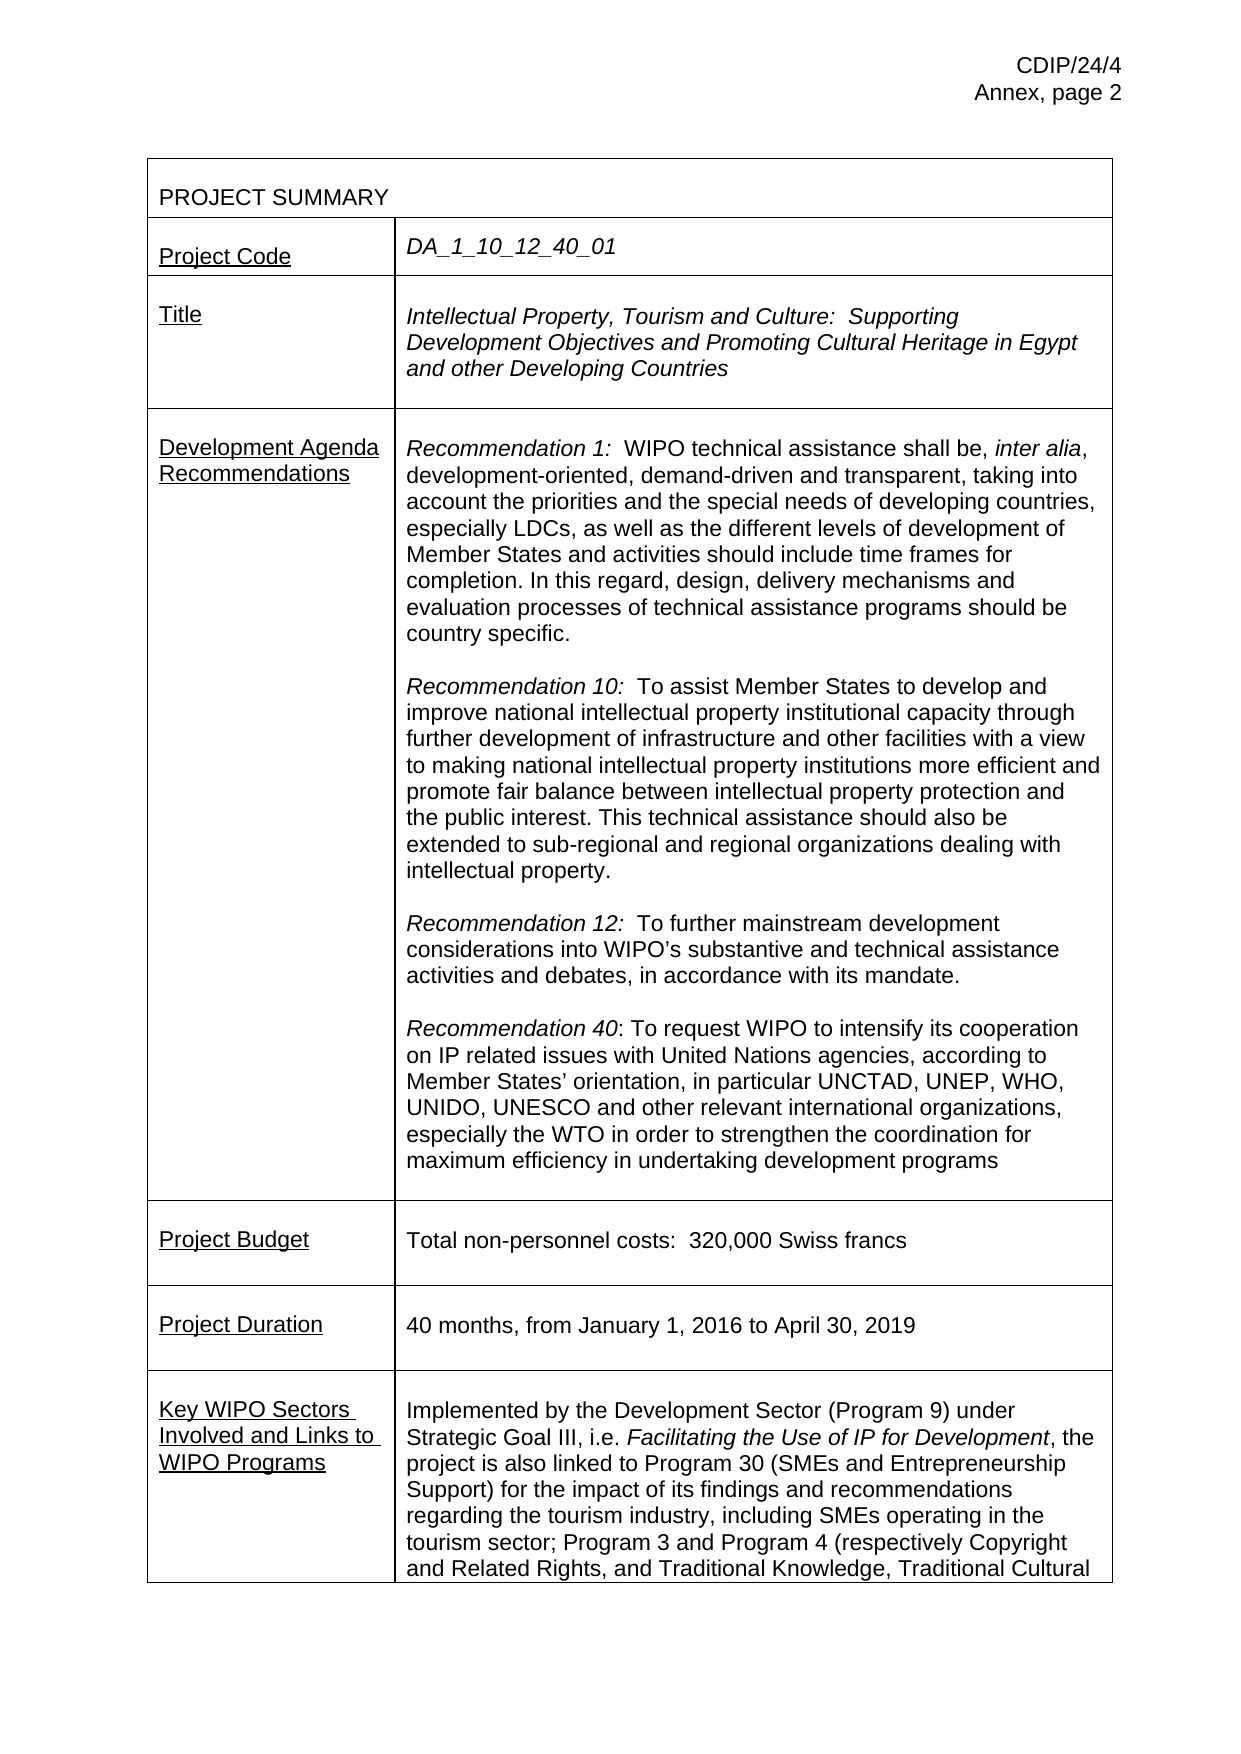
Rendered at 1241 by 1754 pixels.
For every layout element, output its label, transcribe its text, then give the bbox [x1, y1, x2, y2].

table_cell Intellectual Property, Tourism and Culture: Supporting Development Objectives and Promoting Cultural Heritage in Egypt and other Developing Countries [396, 276, 1112, 408]
table_cell Recommendation 1: WIPO technical assistance shall be, inter alia, development-oriented, demand-driven and transparent, taking into account the priorities and the special needs of developing countries, especially LDCs, as well as the different levels of development of Member States and activities should include time frames for completion. In this regard, design, delivery mechanisms and evaluation processes of technical assistance programs should be country specific. Recommendation 10: To assist Member States to develop and improve national intellectual property institutional capacity through further development of infrastructure and other facilities with a view to making national intellectual property institutions more efficient and promote fair balance between intellectual property protection and the public interest. This technical assistance should also be extended to sub-regional and regional organizations dealing with intellectual property. Recommendation 12: To further mainstream development considerations into WIPO’s substantive and technical assistance activities and debates, in accordance with its mandate. Recommendation 40: To request WIPO to intensify its cooperation on IP related issues with United Nations agencies, according to Member States’ orientation, in particular UNCTAD, UNEP, WHO, UNIDO, UNESCO and other relevant international organizations, especially the WTO in order to strengthen the coordination for maximum efficiency in undertaking development programs [396, 409, 1112, 1200]
table_cell 40 months, from January 1, 2016 to April 30, 2019 [396, 1286, 1112, 1370]
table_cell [396, 1371, 1112, 1582]
table_cell Total non-personnel costs: 320,000 Swiss francs [396, 1201, 1112, 1285]
table_cell Title [148, 276, 394, 408]
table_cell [148, 1371, 394, 1582]
table_cell Development Agenda Recommendations [148, 409, 394, 1200]
table_cell Project Duration [148, 1286, 394, 1370]
table_cell Project Budget [148, 1201, 394, 1285]
table_cell Project Code [148, 218, 394, 275]
table_cell DA_1_10_12_40_01 [396, 218, 1112, 275]
table_header PROJECT SUMMARY [148, 159, 1112, 217]
